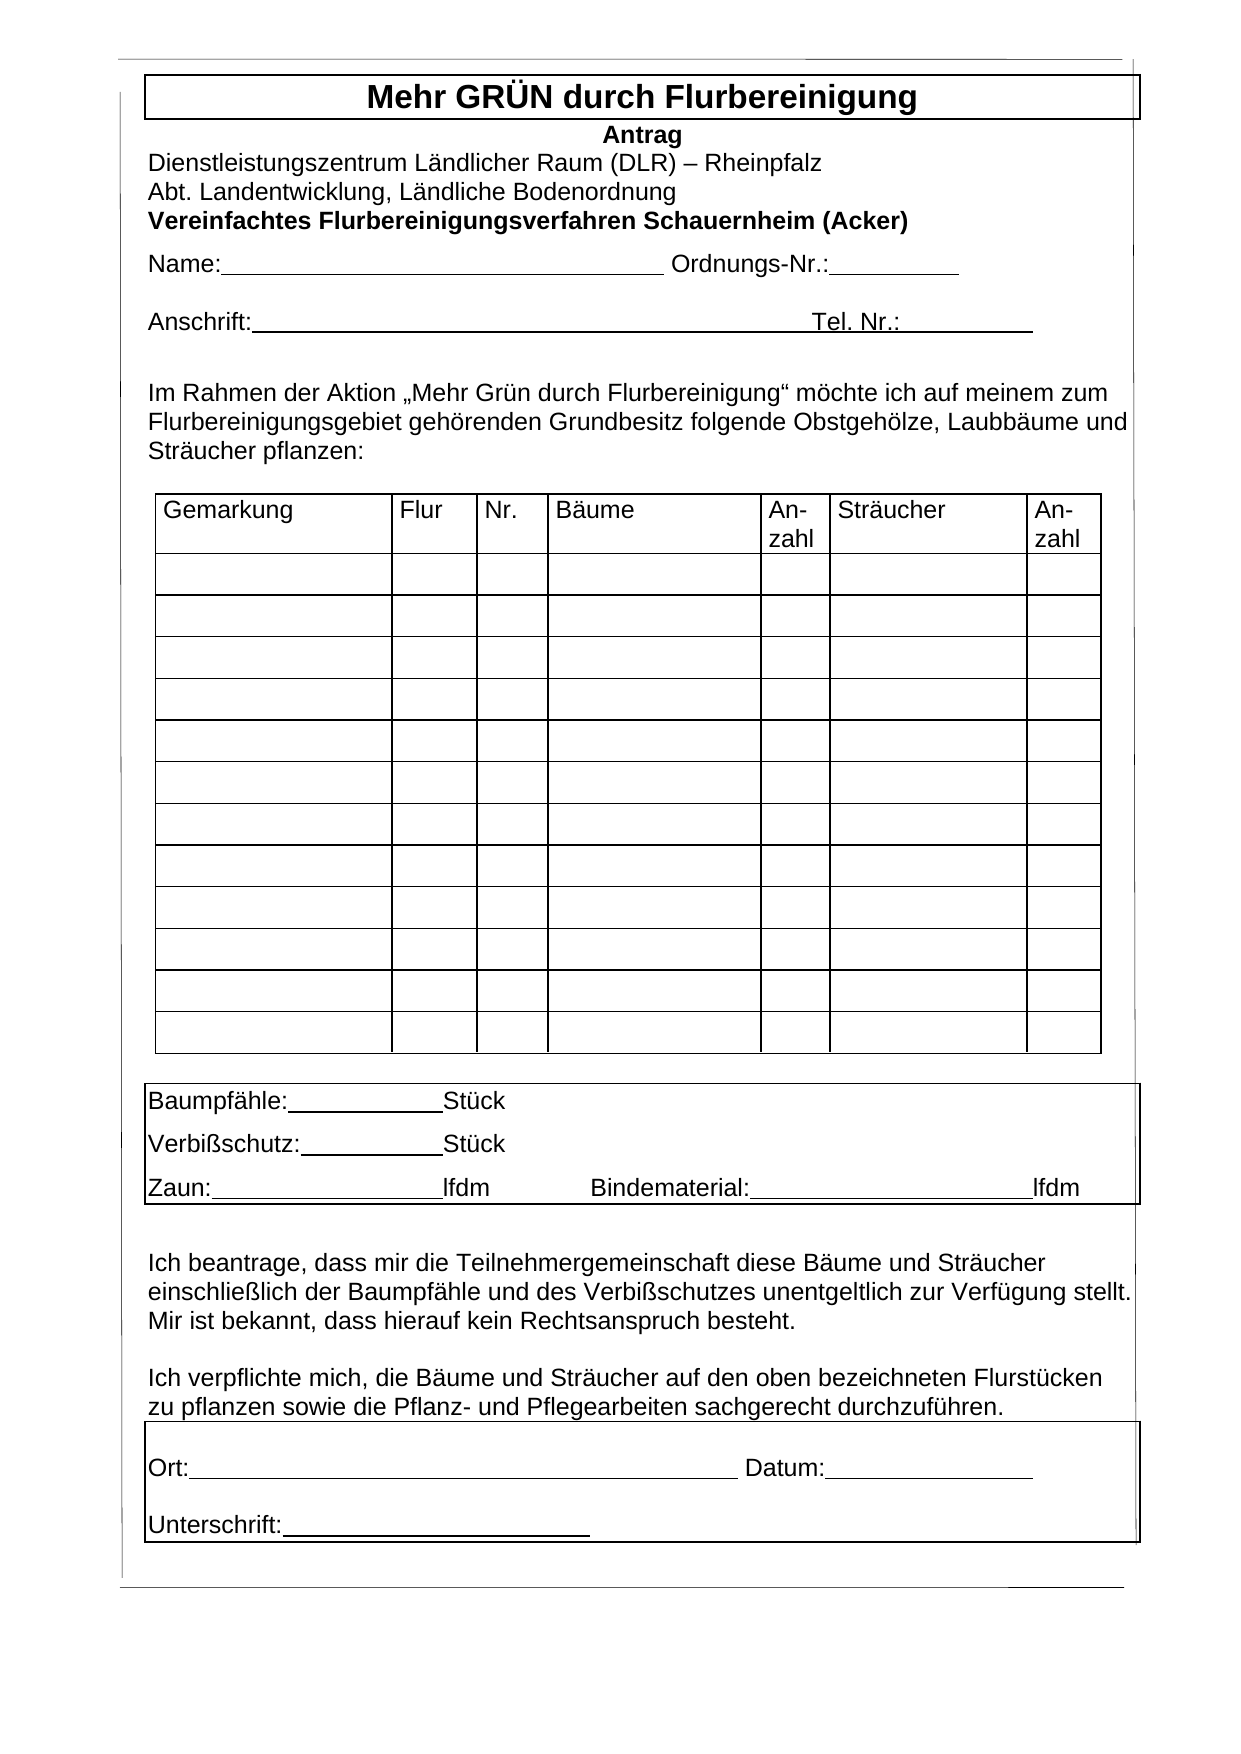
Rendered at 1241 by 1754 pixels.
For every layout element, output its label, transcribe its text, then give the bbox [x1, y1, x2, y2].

table_cell [762, 804, 829, 844]
table_cell [393, 637, 476, 677]
table_cell [156, 887, 391, 927]
table_cell [393, 846, 476, 886]
table_cell [831, 762, 1026, 802]
table_cell [831, 596, 1026, 636]
table_cell [831, 846, 1026, 886]
table_cell [478, 846, 547, 886]
table_cell [393, 679, 476, 719]
table_cell [1028, 721, 1100, 761]
table_cell [478, 721, 547, 761]
table_cell [156, 762, 391, 802]
table_cell [393, 554, 476, 594]
table_cell [762, 721, 829, 761]
table_cell [1028, 971, 1100, 1011]
table_cell [156, 721, 391, 761]
table_cell [478, 637, 547, 677]
table_cell [762, 846, 829, 886]
table_cell [549, 762, 760, 802]
table_cell [762, 971, 829, 1011]
text Ich verpflichte mich, die Bäume und Sträucher auf den oben bezeichneten Flurstücken zu pflanzen sowie die Pflanz- und Pflegearbeiten sachgerecht durchzuführen. [148, 1363, 1135, 1421]
table_cell [762, 637, 829, 677]
text Vereinfachtes Flurbereinigungsverfahren Schauernheim (Acker) [148, 206, 1133, 234]
text Anschrift: Tel. Nr.: [148, 306, 1133, 335]
table_cell [1028, 679, 1100, 719]
table_cell [549, 804, 760, 844]
text Abt. Landentwicklung, Ländliche Bodenordnung [148, 177, 1133, 206]
table_cell [393, 721, 476, 761]
table_cell [393, 804, 476, 844]
table_cell [478, 971, 547, 1011]
table_cell [1028, 846, 1100, 886]
text Dienstleistungszentrum Ländlicher Raum (DLR) – Rheinpfalz [148, 148, 1133, 177]
table_cell [1028, 929, 1100, 969]
table_cell [1028, 1012, 1100, 1052]
table_cell [549, 637, 760, 677]
table_cell [156, 596, 391, 636]
table_cell [1028, 804, 1100, 844]
table_cell [831, 637, 1026, 677]
table_cell [762, 1012, 829, 1052]
table_cell [549, 1012, 760, 1052]
text Baumpfähle: Stück [146, 1084, 1134, 1115]
table_header An-zahl [762, 495, 829, 552]
table_cell [478, 804, 547, 844]
table_cell [831, 554, 1026, 594]
table_cell [762, 596, 829, 636]
table_cell [762, 762, 829, 802]
table_cell [393, 887, 476, 927]
table_cell [831, 1012, 1026, 1052]
table_cell [831, 971, 1026, 1011]
table_header Gemarkung [156, 495, 391, 552]
table_cell [549, 554, 760, 594]
table_cell [478, 1012, 547, 1052]
table_cell [762, 679, 829, 719]
table_cell [549, 721, 760, 761]
table_cell [1028, 596, 1100, 636]
table_cell [549, 846, 760, 886]
table_cell [1028, 637, 1100, 677]
table_cell [549, 679, 760, 719]
table_header An-zahl [1028, 495, 1100, 552]
table_cell [156, 554, 391, 594]
text Antrag [148, 120, 1133, 148]
table_cell [831, 929, 1026, 969]
table_cell [831, 804, 1026, 844]
table_header Flur [393, 495, 476, 552]
text Ich beantrage, dass mir die Teilnehmergemeinschaft diese Bäume und Sträucher einschließlich der Baumpfähle und des Verbißschutzes unentgeltlich zur Verfügung stellt. Mir ist bekannt, dass hierauf kein Rechtsanspruch besteht. [148, 1248, 1135, 1334]
table_cell [156, 1012, 391, 1052]
text Ort: Datum: [148, 1453, 1135, 1482]
table_cell [831, 679, 1026, 719]
text Name: Ordnungs-Nr.: [148, 249, 1133, 278]
table_cell [831, 721, 1026, 761]
table_cell [393, 596, 476, 636]
table_cell [549, 596, 760, 636]
table_cell [549, 887, 760, 927]
table_cell [831, 887, 1026, 927]
table_cell [478, 929, 547, 969]
table_cell [478, 596, 547, 636]
table_cell [393, 971, 476, 1011]
table_cell [549, 971, 760, 1011]
table_cell [762, 887, 829, 927]
text Mehr GRÜN durch Flurbereinigung [146, 76, 1132, 118]
table_cell [156, 846, 391, 886]
table_cell [478, 554, 547, 594]
table_cell [156, 637, 391, 677]
table_header Bäume [549, 495, 760, 552]
table_cell [478, 679, 547, 719]
table_cell [393, 1012, 476, 1052]
text Unterschrift: [146, 1507, 1135, 1541]
table_cell [478, 762, 547, 802]
table_header Nr. [478, 495, 547, 552]
table_cell [1028, 887, 1100, 927]
table_cell [156, 929, 391, 969]
table_cell [393, 929, 476, 969]
text Verbißschutz: Stück Zaun: lfdm Bindematerial: lfdm [146, 1126, 1135, 1203]
table_cell [156, 679, 391, 719]
table_cell [156, 971, 391, 1011]
table_cell [762, 929, 829, 969]
table_cell [549, 929, 760, 969]
table_header Sträucher [831, 495, 1026, 552]
table_cell [762, 554, 829, 594]
table_cell [1028, 554, 1100, 594]
table_cell [393, 762, 476, 802]
table_cell [478, 887, 547, 927]
table_cell [156, 804, 391, 844]
text Im Rahmen der Aktion „Mehr Grün durch Flurbereinigung“ möchte ich auf meinem zum Flurbereinigungsgebiet gehörenden Grundbesitz folgende Obstgehölze, Laubbäume und Sträucher pflanzen: [148, 378, 1133, 464]
table_cell [1028, 762, 1100, 802]
